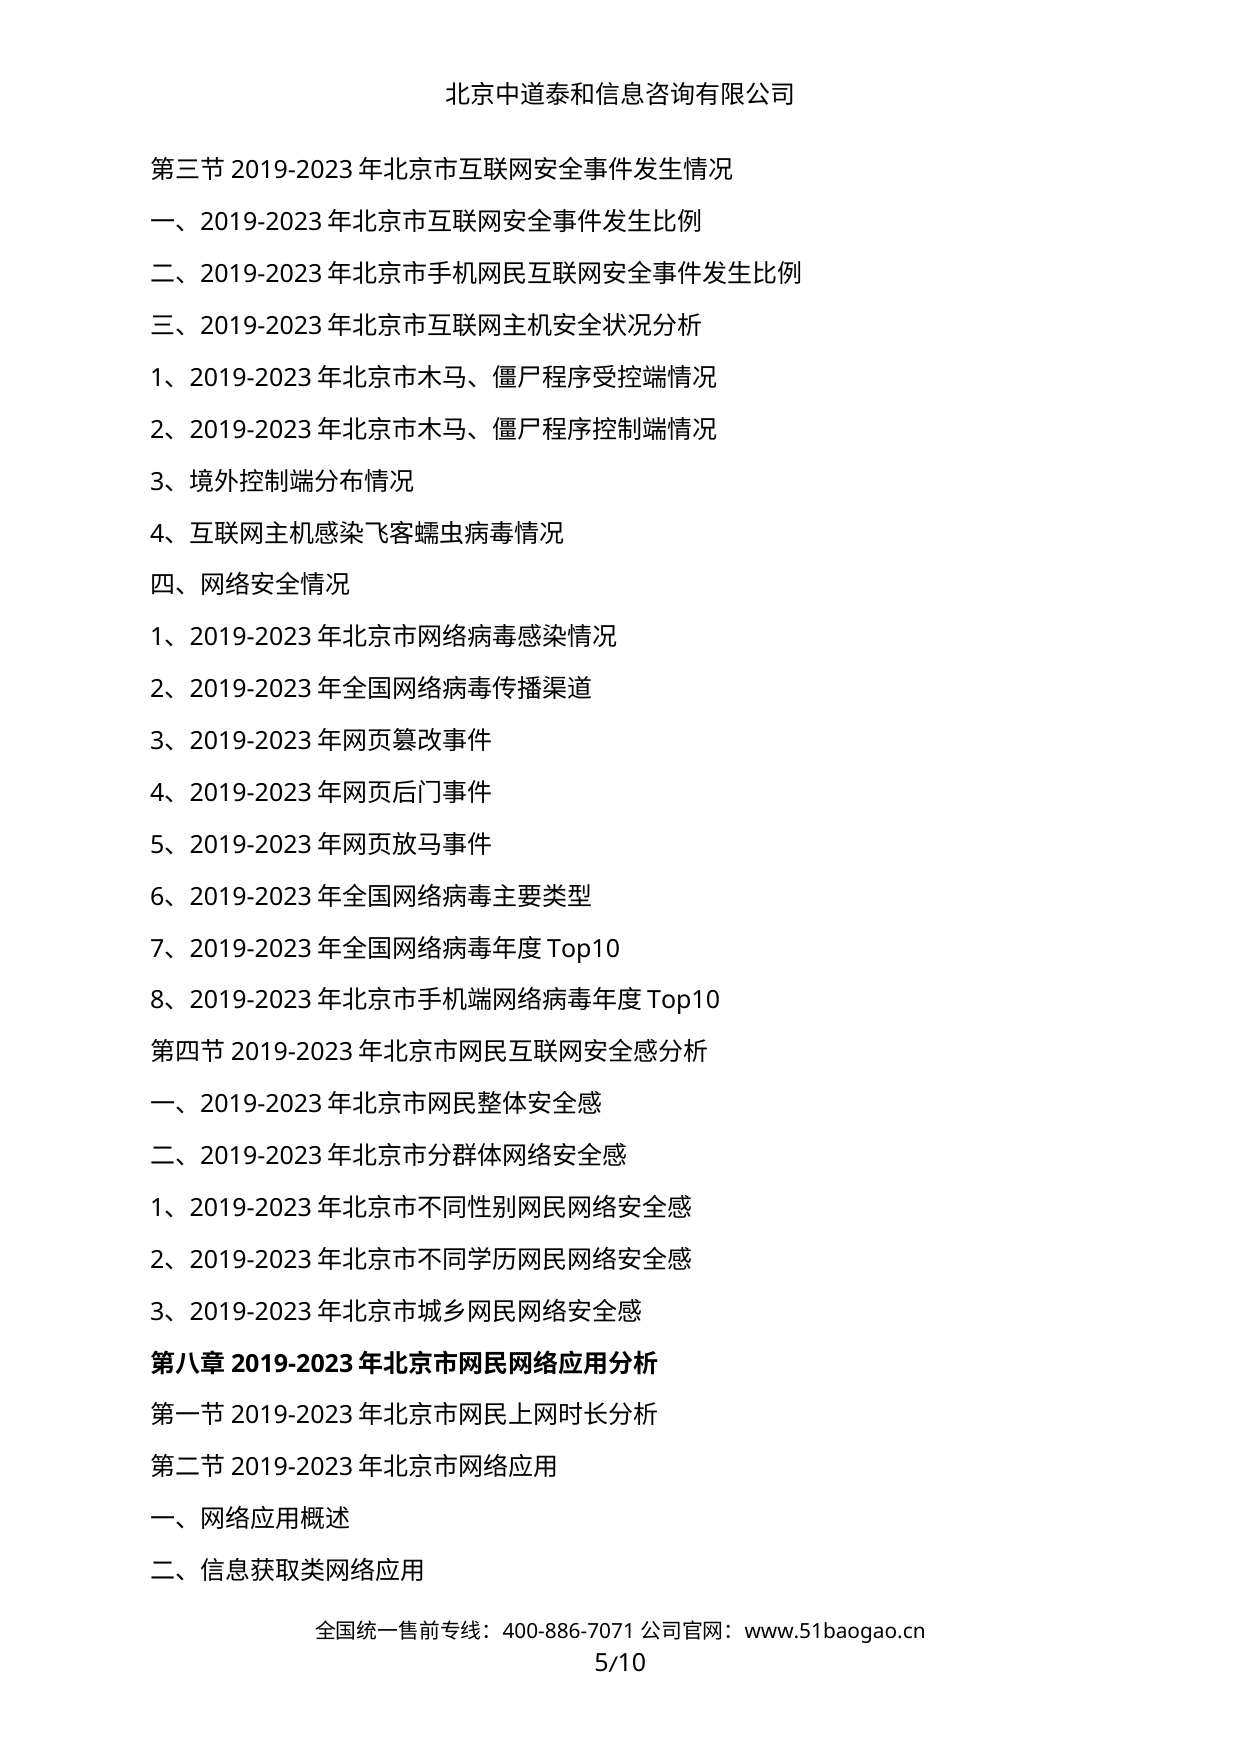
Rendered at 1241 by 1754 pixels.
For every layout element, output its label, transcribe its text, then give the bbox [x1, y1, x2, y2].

text 3、2019-2023年网页篡改事件 [150, 721, 1090, 757]
text 三、2019-2023年北京市互联网主机安全状况分析 [150, 306, 1090, 342]
text 4、互联网主机感染飞客蠕虫病毒情况 [150, 513, 1090, 549]
text 二、2019-2023年北京市分群体网络安全感 [150, 1136, 1090, 1172]
text 一、网络应用概述 [150, 1499, 1090, 1535]
text 3、2019-2023年北京市城乡网民网络安全感 [150, 1291, 1090, 1327]
text 二、信息获取类网络应用 [150, 1551, 1090, 1587]
text 5、2019-2023年网页放马事件 [150, 824, 1090, 861]
text 1、2019-2023年北京市网络病毒感染情况 [150, 617, 1090, 653]
text 第四节 2019-2023年北京市网民互联网安全感分析 [150, 1032, 1090, 1068]
text 1、2019-2023年北京市不同性别网民网络安全感 [150, 1187, 1090, 1224]
text 7、2019-2023年全国网络病毒年度Top10 [150, 928, 1090, 964]
text 2、2019-2023年全国网络病毒传播渠道 [150, 669, 1090, 705]
text 一、2019-2023年北京市互联网安全事件发生比例 [150, 202, 1090, 238]
text 第三节 2019-2023年北京市互联网安全事件发生情况 [150, 150, 1090, 186]
text 6、2019-2023年全国网络病毒主要类型 [150, 876, 1090, 912]
text 2、2019-2023年北京市木马、僵尸程序控制端情况 [150, 409, 1090, 446]
text 8、2019-2023年北京市手机端网络病毒年度Top10 [150, 980, 1090, 1016]
text 第二节 2019-2023年北京市网络应用 [150, 1447, 1090, 1483]
text 2、2019-2023年北京市不同学历网民网络安全感 [150, 1239, 1090, 1276]
text 3、境外控制端分布情况 [150, 461, 1090, 497]
text 第八章 2019-2023年北京市网民网络应用分析 [150, 1343, 1090, 1379]
text 二、2019-2023年北京市手机网民互联网安全事件发生比例 [150, 254, 1090, 290]
text 1、2019-2023年北京市木马、僵尸程序受控端情况 [150, 357, 1090, 394]
text 一、2019-2023年北京市网民整体安全感 [150, 1084, 1090, 1120]
text 第一节 2019-2023年北京市网民上网时长分析 [150, 1395, 1090, 1431]
text 4、2019-2023年网页后门事件 [150, 772, 1090, 809]
text 四、网络安全情况 [150, 565, 1090, 601]
